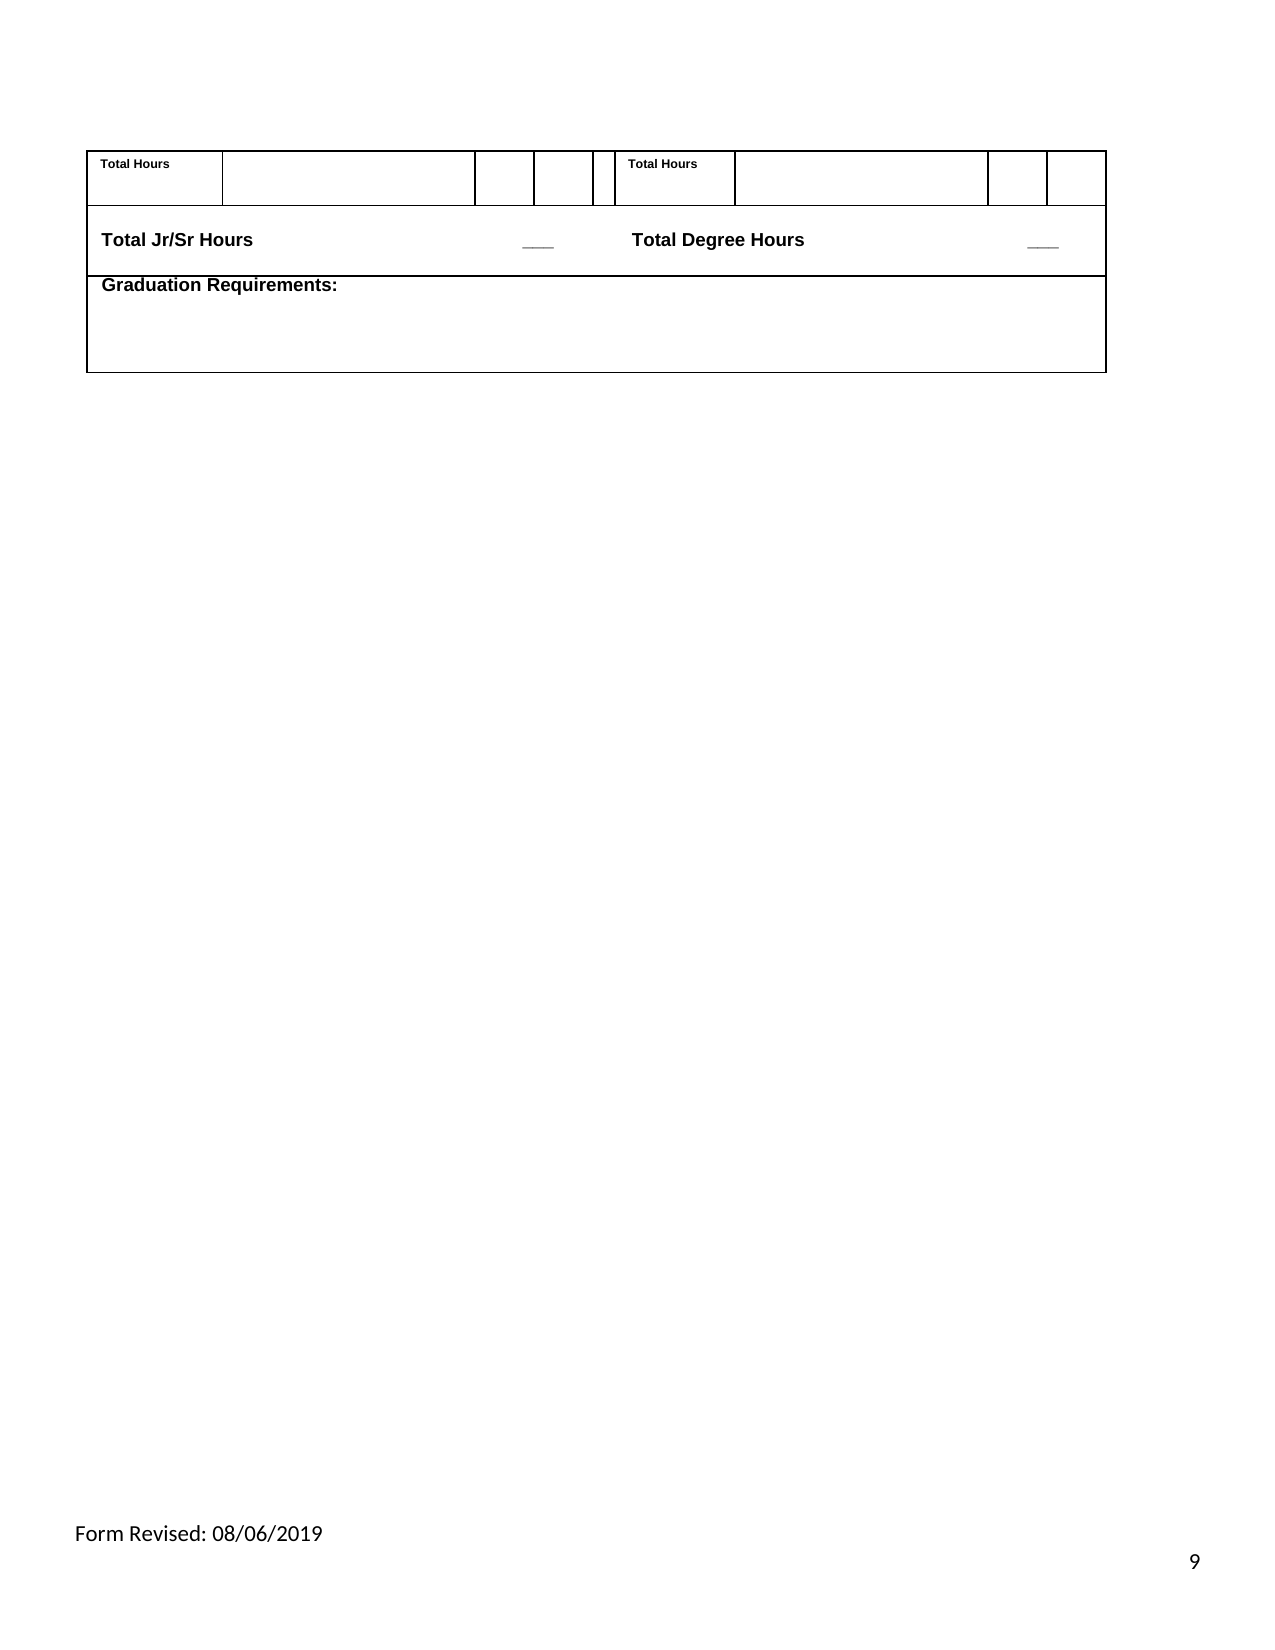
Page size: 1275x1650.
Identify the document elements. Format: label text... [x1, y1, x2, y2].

table_cell [535, 152, 592, 204]
table_cell [476, 152, 533, 204]
table_cell [1048, 152, 1105, 204]
table_cell [736, 152, 987, 204]
table_cell [989, 152, 1046, 204]
table_cell [223, 152, 474, 204]
table_cell [594, 152, 614, 204]
table_cell Total Hours [616, 152, 734, 204]
table_cell Total Jr/Sr Hours ___ Total Degree Hours ___ [88, 206, 1105, 275]
table_cell Total Hours [88, 152, 222, 204]
table_cell Graduation Requirements: [88, 277, 1105, 372]
